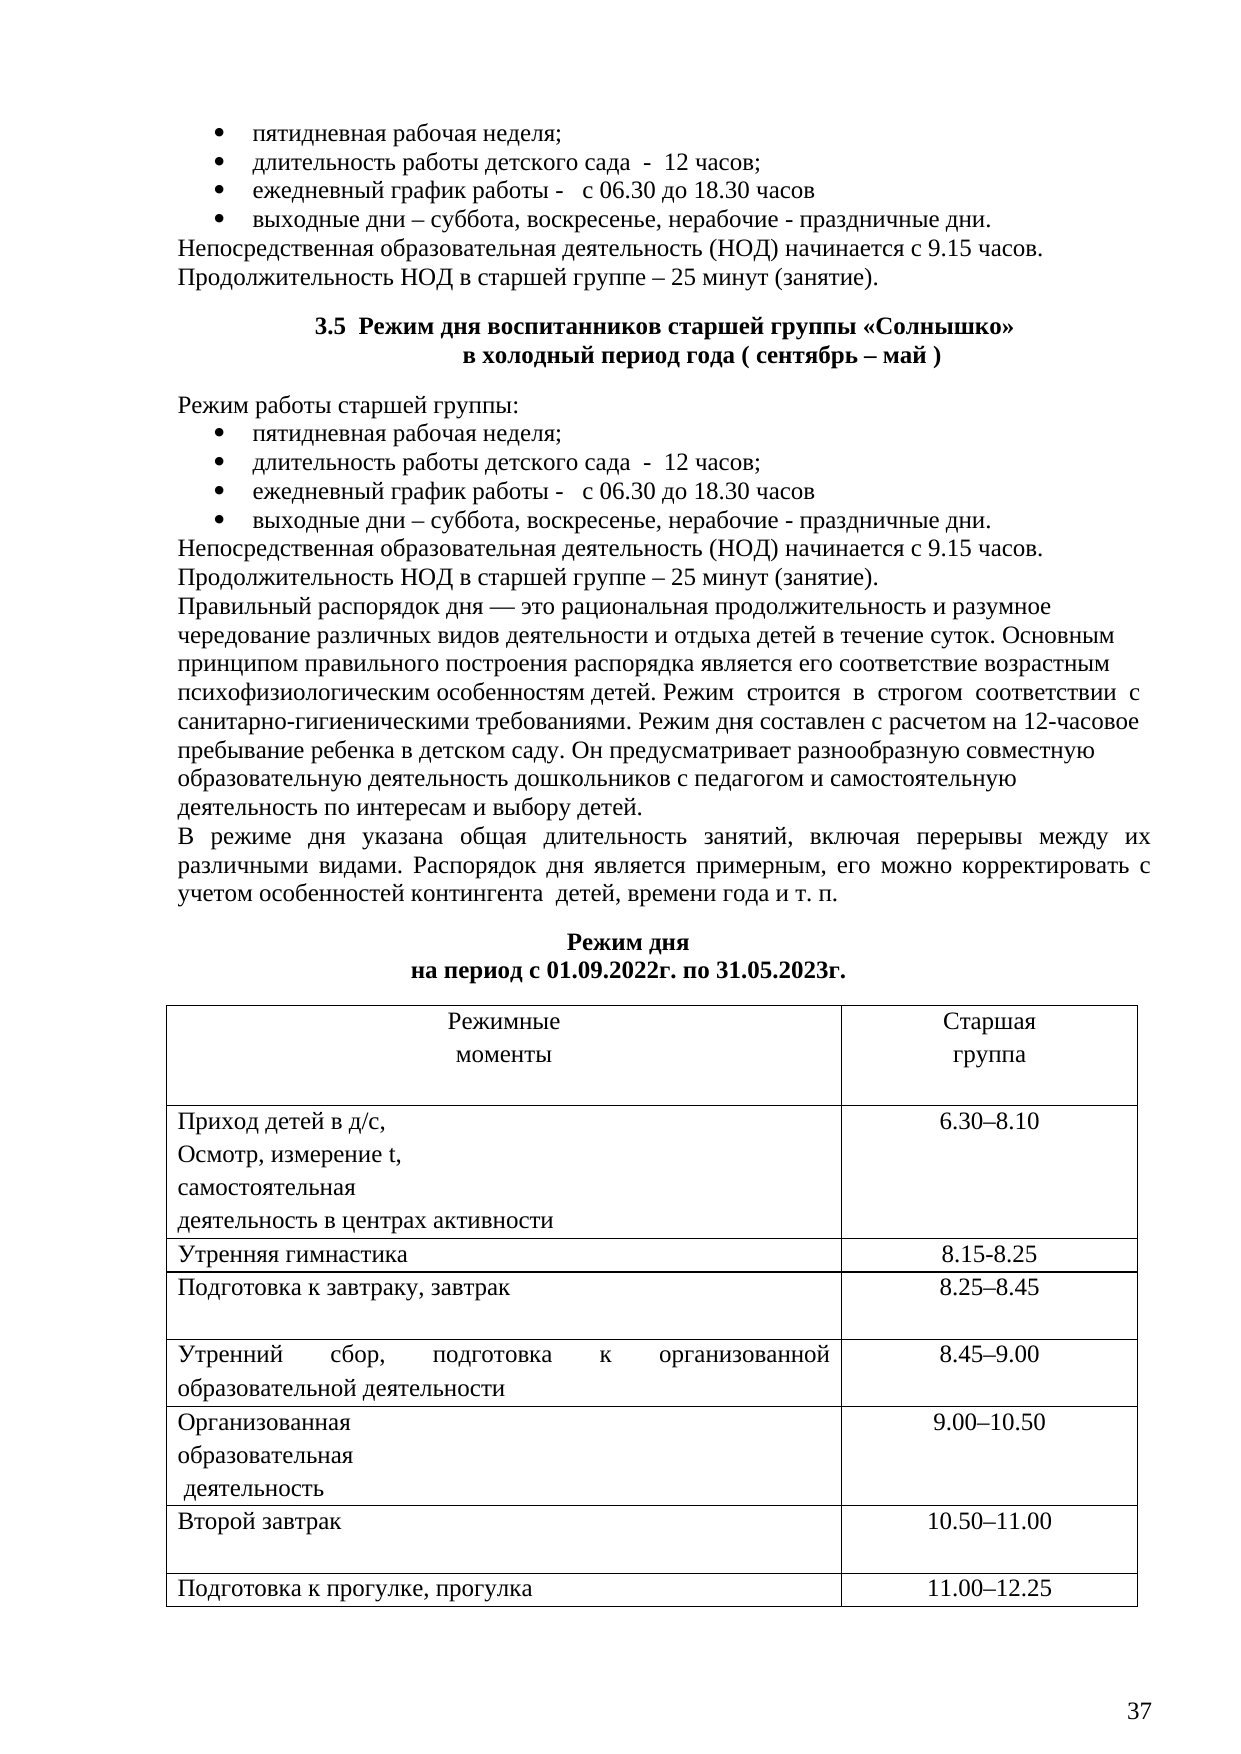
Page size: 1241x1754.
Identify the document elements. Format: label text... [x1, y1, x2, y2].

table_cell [167, 1574, 841, 1606]
text на период с 01.09.2022г. по 31.05.2023г. [245, 955, 1011, 984]
list пятидневная рабочая неделя; [215, 118, 1152, 147]
table_cell 8.45–9.00 [842, 1340, 1137, 1406]
table_header Режимные моменты [167, 1006, 841, 1105]
table_cell Подготовка к завтраку, завтрак [167, 1273, 841, 1338]
text Непосредственная образовательная деятельность (НОД) начинается с 9.15 часов. [177, 233, 1152, 262]
list в холодный период года ( сентябрь – май ) [252, 340, 1152, 369]
list Режим дня воспитанников старшей группы «Солнышко» [177, 311, 1152, 340]
list пятидневная рабочая неделя; [215, 418, 1152, 447]
table_cell 8.25–8.45 [842, 1273, 1137, 1338]
table_cell Утренний сбор, подготовка к организованной образовательной деятельности [167, 1340, 841, 1406]
table_cell 11.00–12.25 [842, 1574, 1137, 1606]
list ежедневный график работы - с 06.30 до 18.30 часов [215, 476, 1152, 505]
table_cell Приход детей в д/с, Осмотр, измерение t, самостоятельная деятельность в центрах активности [167, 1106, 841, 1238]
list длительность работы детского сада - 12 часов; [215, 147, 1152, 176]
table_cell 8.15-8.25 [842, 1239, 1137, 1271]
table_cell Организованная образовательная деятельность [167, 1407, 841, 1505]
text В режиме дня указана общая длительность занятий, включая перерывы между их различными видами. Распорядок дня является примерным, его можно корректировать с учетом особенностей контингента детей, времени года и т. п. [177, 821, 1152, 907]
table_cell 10.50–11.00 [842, 1506, 1137, 1572]
table_cell Утренняя гимнастика [167, 1239, 841, 1271]
table_cell 9.00–10.50 [842, 1407, 1137, 1505]
text Непосредственная образовательная деятельность (НОД) начинается с 9.15 часов. [177, 533, 1152, 562]
list длительность работы детского сада - 12 часов; [215, 447, 1152, 476]
text Правильный распорядок дня — это рациональная продолжительность и разумное чередование различных видов деятельности и отдыха детей в течение суток. Основным принципом правильного построения распорядка является его соответствие возрастным психофизиологическим особенностям детей. Режим строится в строгом соответствии с санитарно-гигиеническими требованиями. Режим дня составлен с расчетом на 12-часовое пребывание ребенка в детском саду. Он предусматривает разнообразную совместную образовательную деятельность дошкольников с педагогом и самостоятельную деятельность по интересам и выбору детей. [177, 591, 1152, 821]
table_header Старшая группа [842, 1006, 1137, 1105]
list ежедневный график работы - с 06.30 до 18.30 часов [215, 176, 1152, 204]
text Продолжительность НОД в старшей группе – 25 минут (занятие). [177, 262, 1152, 291]
text Продолжительность НОД в старшей группе – 25 минут (занятие). [177, 562, 1152, 591]
table_cell Второй завтрак [167, 1506, 841, 1572]
table_cell 6.30–8.10 [842, 1106, 1137, 1238]
text Режим работы старшей группы: [177, 390, 1152, 418]
list выходные дни – суббота, воскресенье, нерабочие - праздничные дни. [215, 505, 1152, 533]
list выходные дни – суббота, воскресенье, нерабочие - праздничные дни. [215, 204, 1152, 233]
title Режим дня [245, 927, 1011, 955]
